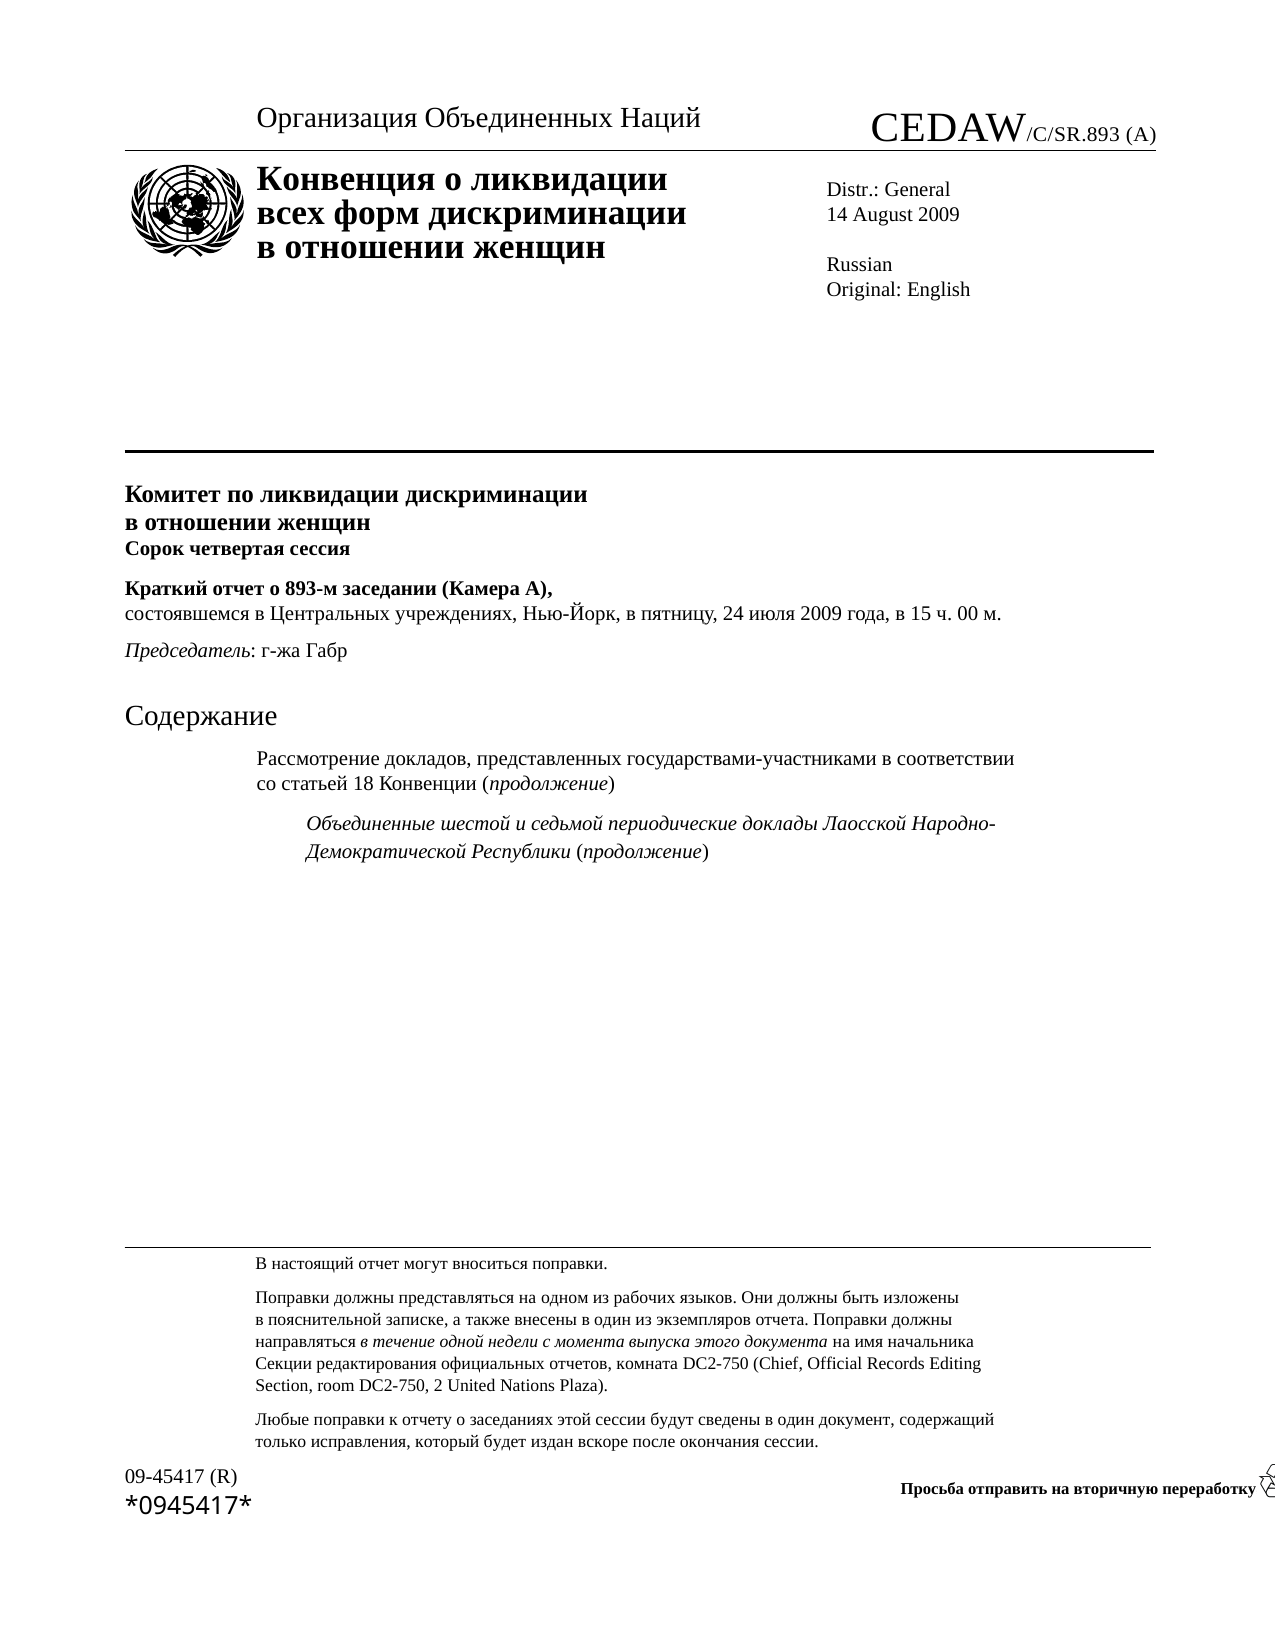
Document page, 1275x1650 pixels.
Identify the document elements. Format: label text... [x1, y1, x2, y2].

text Содержание [124, 700, 1151, 731]
text Краткий отчет о 893-м заседании (камера А), [124, 575, 1018, 600]
text Председатель: г-жа Габр [124, 638, 1018, 663]
text состоявшемся в Центральных учреждениях, Нью-Йорк, в пятницу, 24 июля 2009 года, в 15 ч. . [124, 600, 1151, 625]
text Сорок четвертая сессия [124, 536, 1018, 561]
text Объединенные шестой и седьмой периодические доклады Лаосской Народно-Демократической Республики (продолжение) [274, 808, 1018, 864]
picture [1256, 1464, 1275, 1502]
text Рассмотрение докладов, представленных государствами-участниками в соответствии со статьей 18 Конвенции (продолжение) [256, 746, 1018, 796]
text Комитет по ликвидации дискриминации [124, 479, 1018, 508]
text в отношении женщин [124, 508, 1018, 536]
